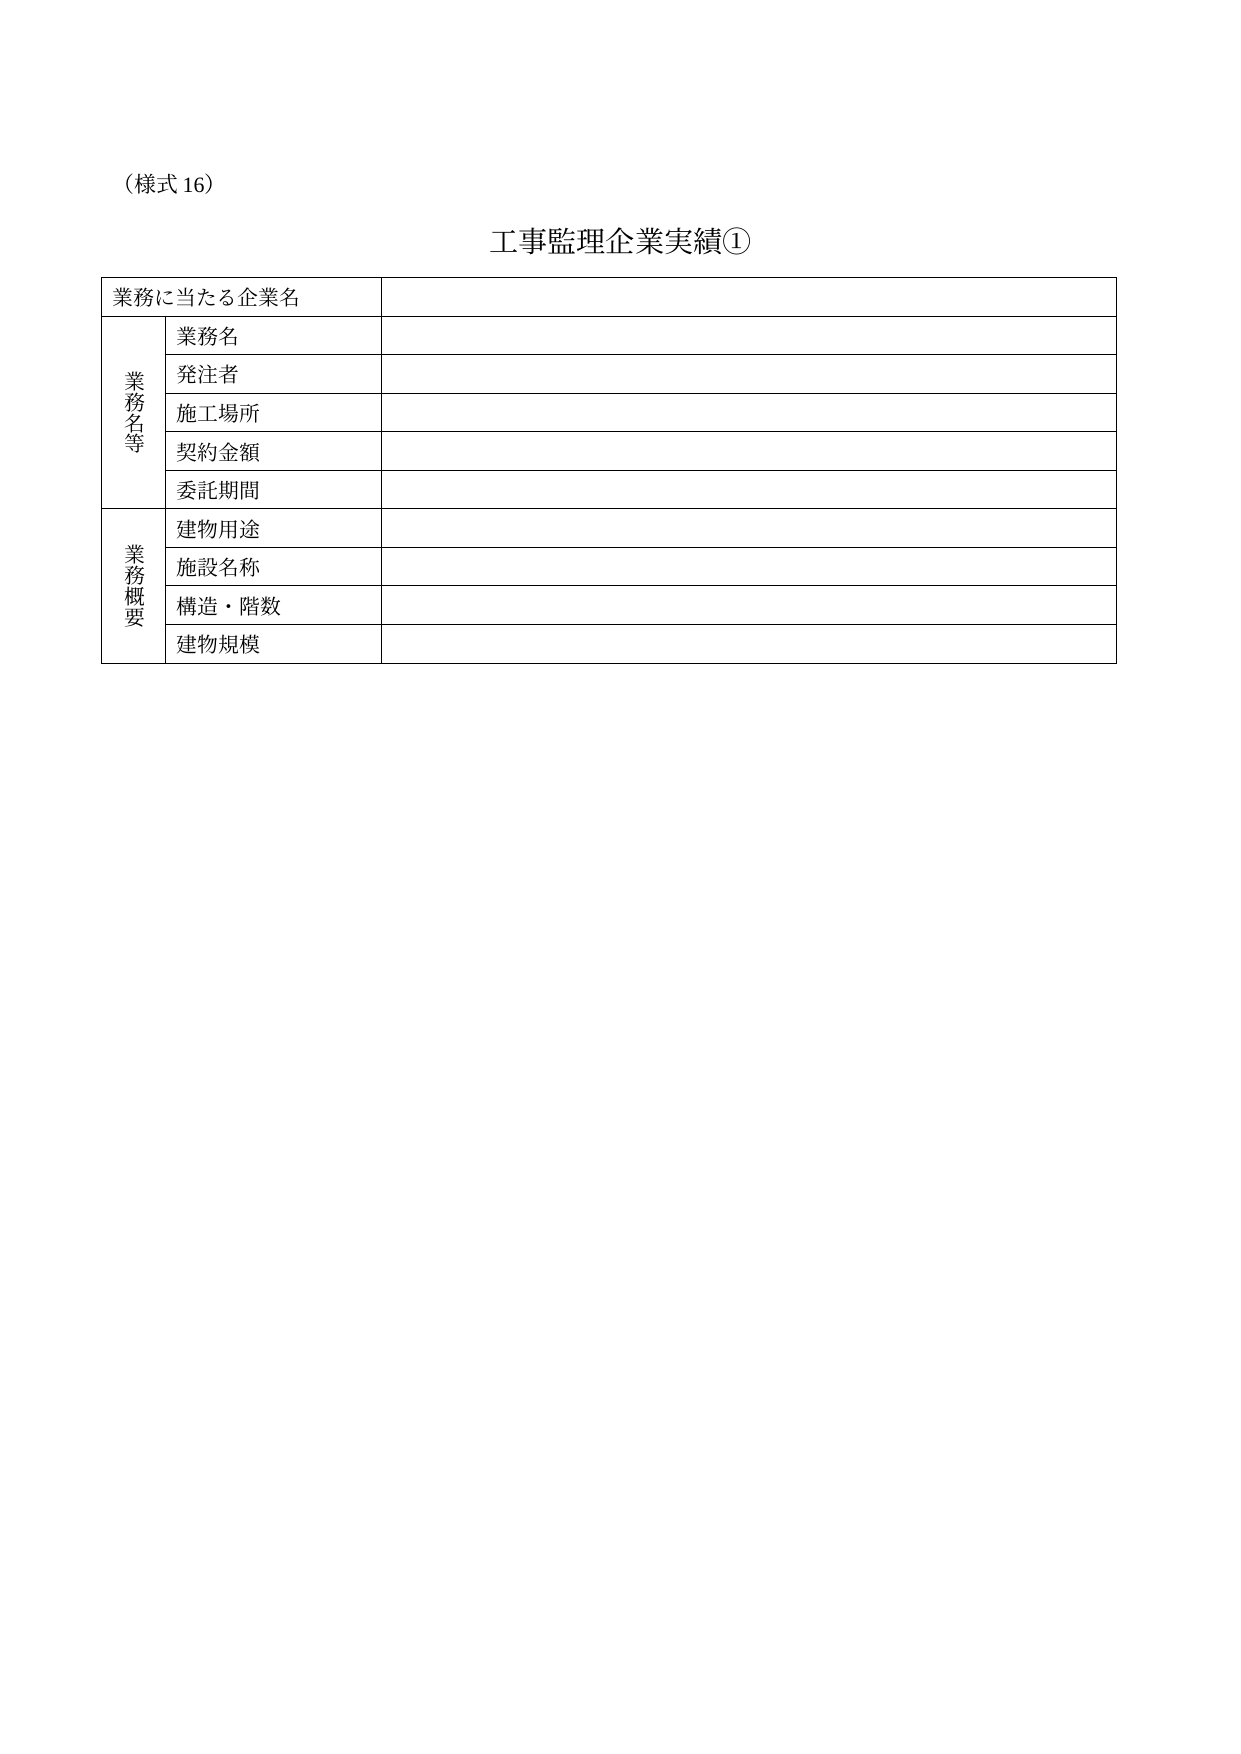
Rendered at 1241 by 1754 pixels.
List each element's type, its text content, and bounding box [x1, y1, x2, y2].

table_cell 業務概要 [102, 509, 165, 662]
table_cell 契約金額 [166, 432, 381, 470]
table_cell 業務名 [166, 317, 381, 354]
table_cell 構造・階数 [166, 586, 381, 624]
table_cell [382, 317, 1116, 354]
table_cell 施設名称 [166, 548, 381, 585]
text （様式16） [112, 164, 1128, 202]
table_cell 発注者 [166, 355, 381, 393]
table_cell 業務名等 [102, 317, 165, 508]
table_cell [382, 432, 1116, 470]
table_header 業務に当たる企業名 [102, 278, 381, 316]
table_cell [382, 625, 1116, 662]
table_cell 建物用途 [166, 509, 381, 547]
table_cell [382, 586, 1116, 624]
table_cell [382, 355, 1116, 393]
table_cell 施工場所 [166, 394, 381, 431]
text 工事監理企業実績① [112, 202, 1128, 277]
table_cell 建物規模 [166, 625, 381, 662]
table_cell [382, 509, 1116, 547]
table_cell [382, 548, 1116, 585]
table_cell 委託期間 [166, 471, 381, 508]
table_cell [382, 471, 1116, 508]
table_header [382, 278, 1116, 316]
table_cell [382, 394, 1116, 431]
